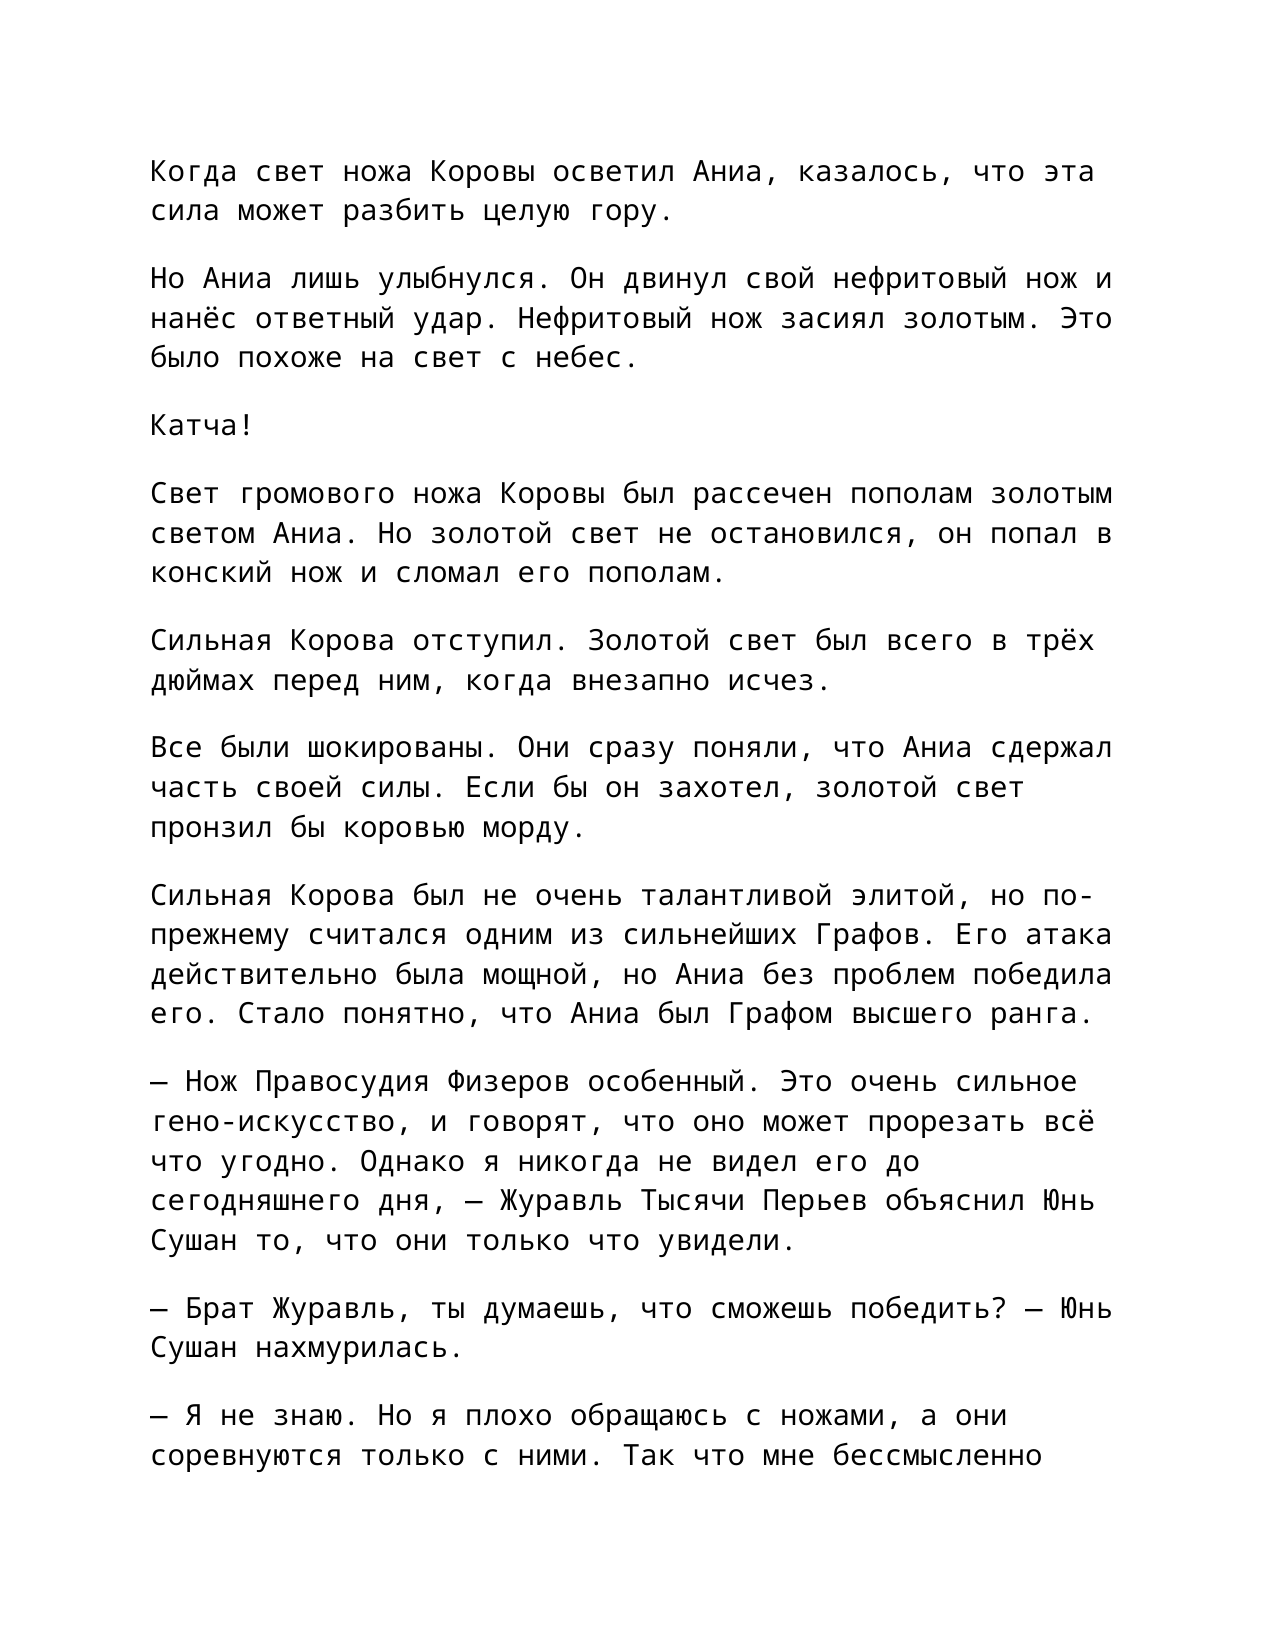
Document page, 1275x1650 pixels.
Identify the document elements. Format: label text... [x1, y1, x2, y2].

text Сильная Корова был не очень талантливой элитой, но по-прежнему считался одним из сильнейших Графов. Его атака действительно была мощной, но Аниа без проблем победила его. Стало понятно, что Аниа был Графом высшего ранга. [150, 874, 1125, 1032]
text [150, 1394, 1125, 1474]
text Свет громового ножа Коровы был рассечен пополам золотым светом Аниа. Но золотой свет не остановился, он попал в конский нож и сломал его пополам. [150, 472, 1125, 591]
text — Нож Правосудия Физеров особенный. Это очень сильное гено-искусство, и говорят, что оно может прорезать всё что угодно. Однако я никогда не видел его до сегодняшнего дня, — Журавль Тысячи Перьев объяснил Юнь Сушан то, что они только что увидели. [150, 1061, 1125, 1259]
text Но Аниа лишь улыбнулся. Он двинул свой нефритовый нож и нанёс ответный удар. Нефритовый нож засиял золотым. Это было похоже на свет с небес. [150, 257, 1125, 376]
text Все были шокированы. Они сразу поняли, что Аниа сдержал часть своей силы. Если бы он захотел, золотой свет пронзил бы коровью морду. [150, 727, 1125, 846]
text — Брат Журавль, ты думаешь, что сможешь победить? — Юнь Сушан нахмурилась. [150, 1287, 1125, 1366]
text Катча! [150, 404, 1125, 444]
text Сильная Корова отступил. Золотой свет был всего в трёх дюймах перед ним, когда внезапно исчез. [150, 619, 1125, 699]
text Когда свет ножа Коровы осветил Аниа, казалось, что эта сила может разбить целую гору. [150, 150, 1125, 229]
